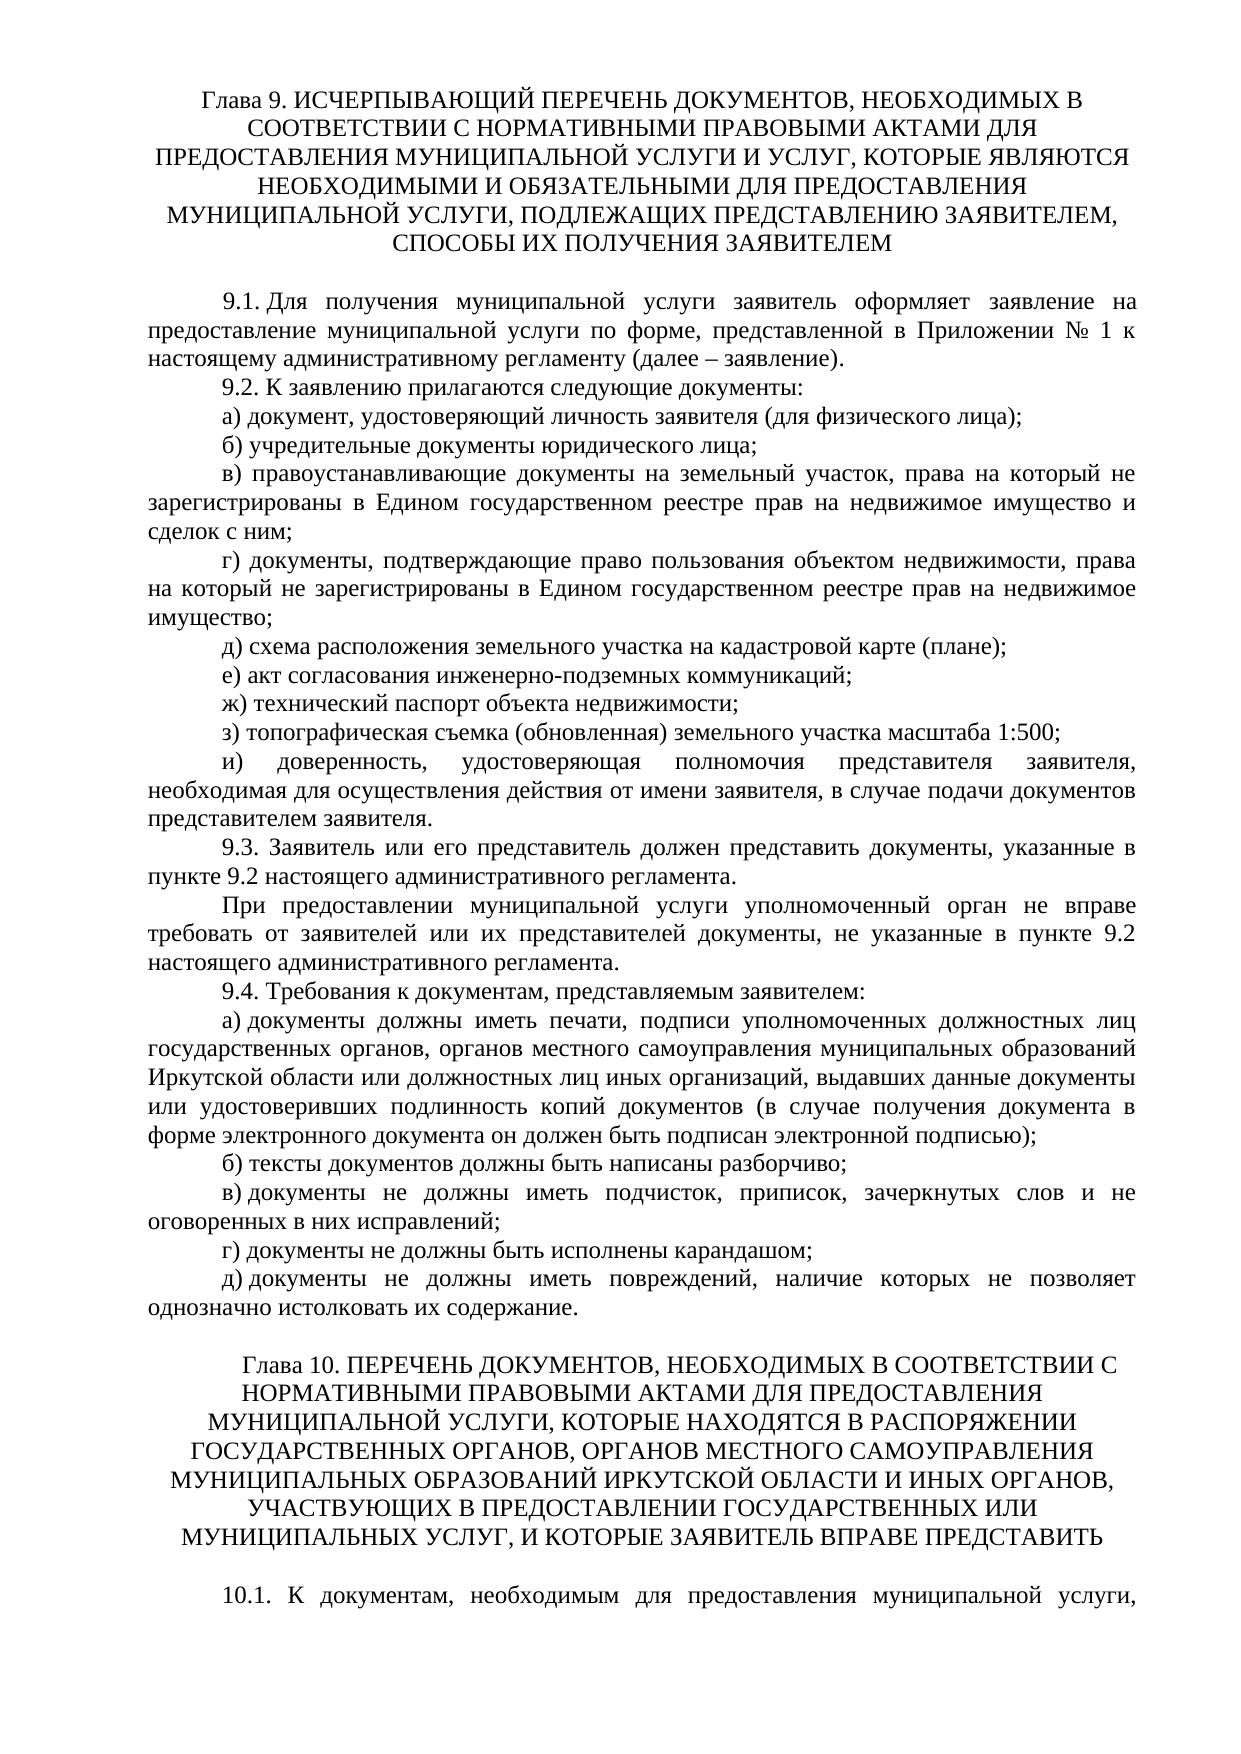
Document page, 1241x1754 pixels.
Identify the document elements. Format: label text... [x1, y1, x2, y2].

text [148, 1580, 1137, 1608]
text в) документы не должны иметь подчисток, приписок, зачеркнутых слов и не оговоренных в них исправлений; [148, 1177, 1137, 1235]
text а) документы должны иметь печати, подписи уполномоченных должностных лиц государственных органов, органов местного самоуправления муниципальных образований Иркутской области или должностных лиц иных организаций, выдавших данные документы или удостоверивших подлинность копий документов (в случае получения документа в форме электронного документа он должен быть подписан электронной подписью); [148, 1005, 1137, 1148]
text 9.3. Заявитель или его представитель должен представить документы, указанные в пункте 9.2 настоящего административного регламента. [148, 832, 1137, 890]
text в) правоустанавливающие документы на земельный участок, права на который не зарегистрированы в Едином государственном реестре прав на недвижимое имущество и сделок с ним; [148, 458, 1137, 545]
text Глава 10. ПЕРЕЧЕНЬ ДОКУМЕНТОВ, НЕОБХОДИМЫХ В СООТВЕТСТВИИ С НОРМАТИВНЫМИ ПРАВОВЫМИ АКТАМИ ДЛЯ ПРЕДОСТАВЛЕНИЯ МУНИЦИПАЛЬНОЙ УСЛУГИ, КОТОРЫЕ НАХОДЯТСЯ В РАСПОРЯЖЕНИИ ГОСУДАРСТВЕННЫХ ОРГАНОВ, ОРГАНОВ МЕСТНОГО САМОУПРАВЛЕНИЯ МУНИЦИПАЛЬНЫХ ОБРАЗОВАНИЙ ИРКУТСКОЙ ОБЛАСТИ И ИНЫХ ОРГАНОВ, УЧАСТВУЮЩИХ В ПРЕДОСТАВЛЕНИИ ГОСУДАРСТВЕННЫХ ИЛИ МУНИЦИПАЛЬНЫХ УСЛУГ, И КОТОРЫЕ ЗАЯВИТЕЛЬ ВПРАВЕ ПРЕДСТАВИТЬ [148, 1350, 1137, 1551]
text г) документы, подтверждающие право пользования объектом недвижимости, права на который не зарегистрированы в Едином государственном реестре прав на недвижимое имущество; [148, 545, 1137, 631]
text б) тексты документов должны быть написаны разборчиво; [148, 1148, 1137, 1177]
text 9.1. Для получения муниципальной услуги заявитель оформляет заявление на предоставление муниципальной услуги по форме, представленной в Приложении № 1 к настоящему административному регламенту (далее – заявление). [148, 286, 1137, 372]
text б) учредительные документы юридического лица; [148, 430, 1137, 458]
text е) акт согласования инженерно-подземных коммуникаций; [148, 660, 1137, 688]
text 9.4. Требования к документам, представляемым заявителем: [148, 976, 1137, 1005]
text Глава 9. ИСЧЕРПЫВАЮЩИЙ ПЕРЕЧЕНЬ ДОКУМЕНТОВ, НЕОБХОДИМЫХ В СООТВЕТСТВИИ С НОРМАТИВНЫМИ ПРАВОВЫМИ АКТАМИ ДЛЯ ПРЕДОСТАВЛЕНИЯ МУНИЦИПАЛЬНОЙ УСЛУГИ И УСЛУГ, КОТОРЫЕ ЯВЛЯЮТСЯ НЕОБХОДИМЫМИ И ОБЯЗАТЕЛЬНЫМИ ДЛЯ ПРЕДОСТАВЛЕНИЯ МУНИЦИПАЛЬНОЙ УСЛУГИ, ПОДЛЕЖАЩИХ ПРЕДСТАВЛЕНИЮ ЗАЯВИТЕЛЕМ, СПОСОБЫ ИХ ПОЛУЧЕНИЯ ЗАЯВИТЕЛЕМ [148, 85, 1137, 257]
text При предоставлении муниципальной услуги уполномоченный орган не вправе требовать от заявителей или их представителей документы, не указанные в пункте 9.2 настоящего административного регламента. [148, 890, 1137, 976]
text 9.2. К заявлению прилагаются следующие документы: [148, 372, 1137, 401]
text ж) технический паспорт объекта недвижимости; [148, 688, 1137, 717]
text д) документы не должны иметь повреждений, наличие которых не позволяет однозначно истолковать их содержание. [148, 1263, 1137, 1321]
text з) топографическая съемка (обновленная) земельного участка масштаба 1:500; [148, 717, 1137, 746]
text а) документ, удостоверяющий личность заявителя (для физического лица); [148, 401, 1137, 430]
text и) доверенность, удостоверяющая полномочия представителя заявителя, необходимая для осуществления действия от имени заявителя, в случае подачи документов представителем заявителя. [148, 746, 1137, 832]
text г) документы не должны быть исполнены карандашом; [148, 1235, 1137, 1263]
text д) схема расположения земельного участка на кадастровой карте (плане); [148, 631, 1137, 660]
